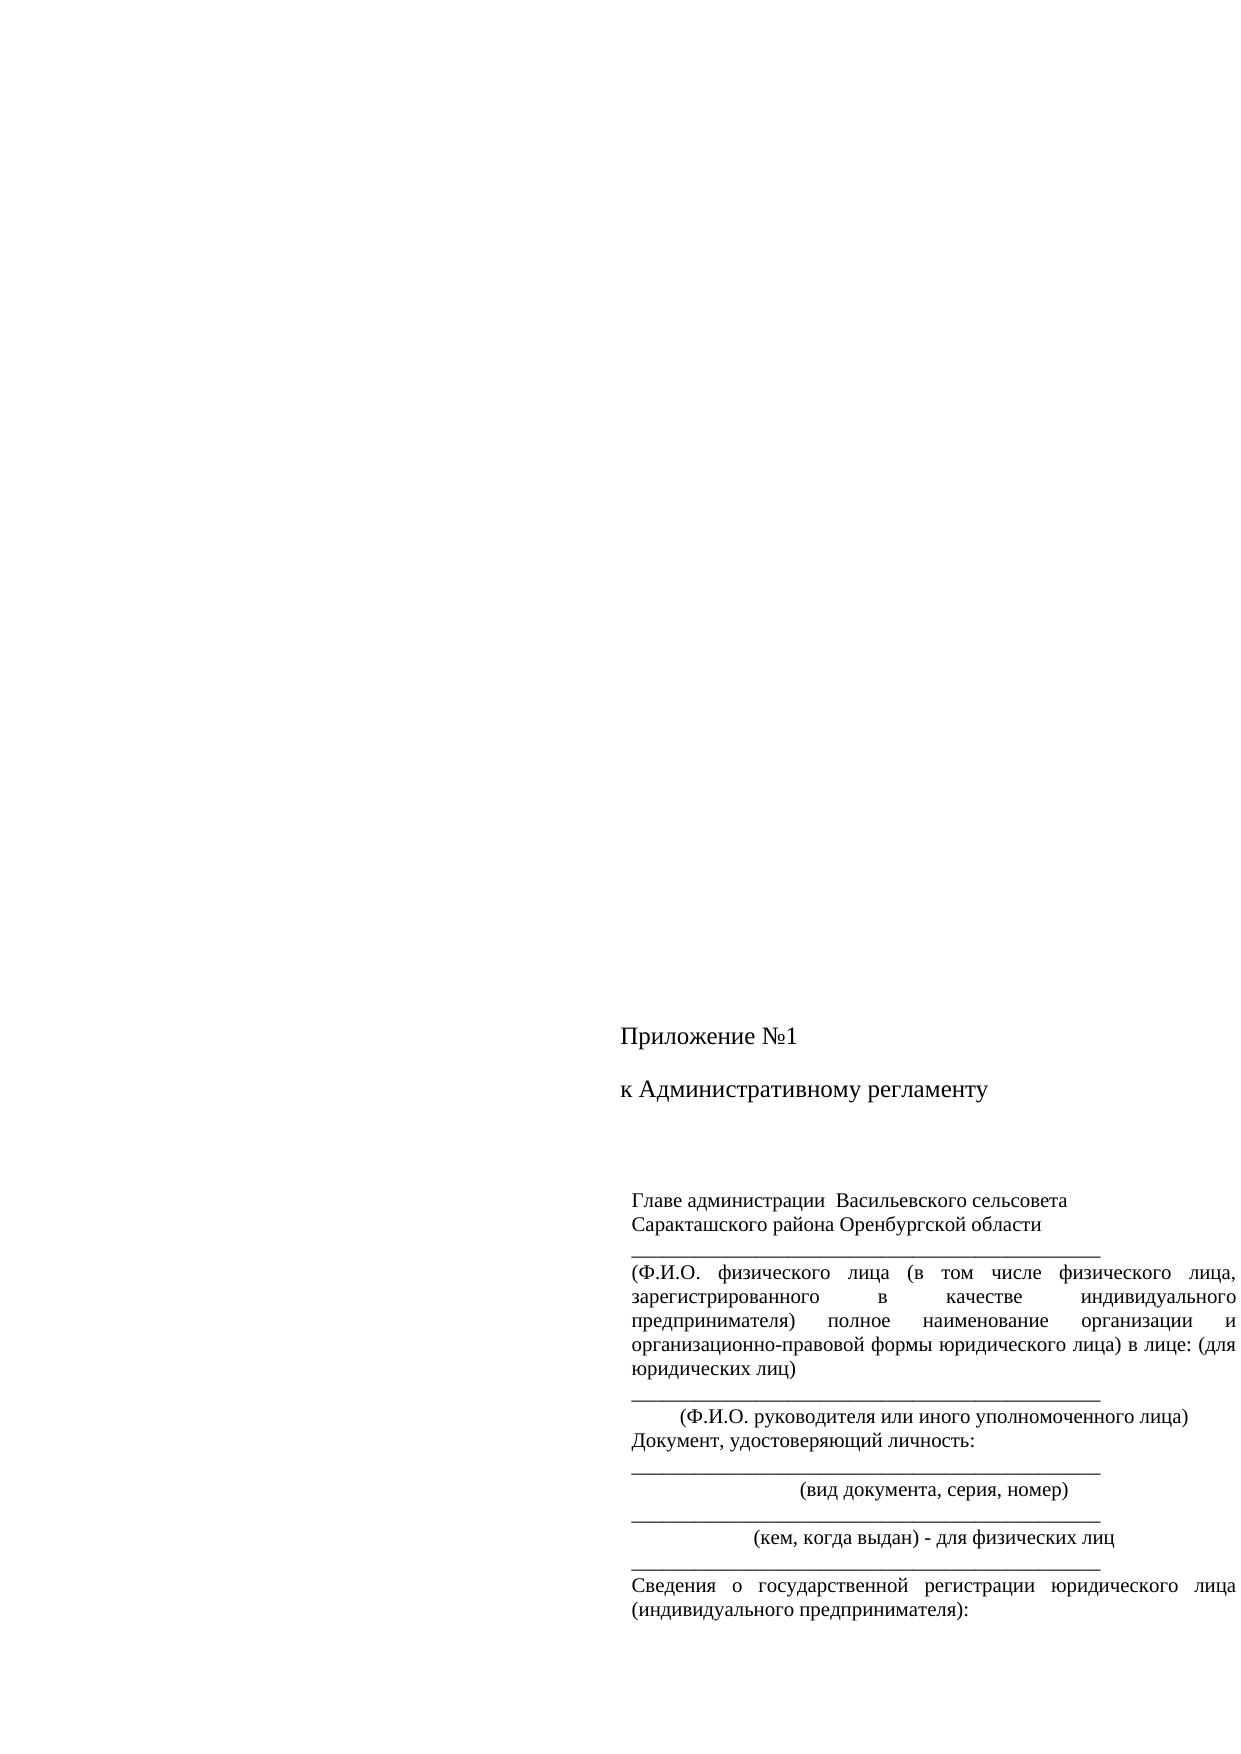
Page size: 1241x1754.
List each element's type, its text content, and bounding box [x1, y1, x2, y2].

text Приложение №1 [620, 1021, 1152, 1049]
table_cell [177, 1236, 1240, 1621]
table_header Главе администрации Васильевского сельсовета Саракташского района Оренбургской области [177, 1188, 1240, 1236]
text к Административному регламенту [620, 1074, 1152, 1103]
